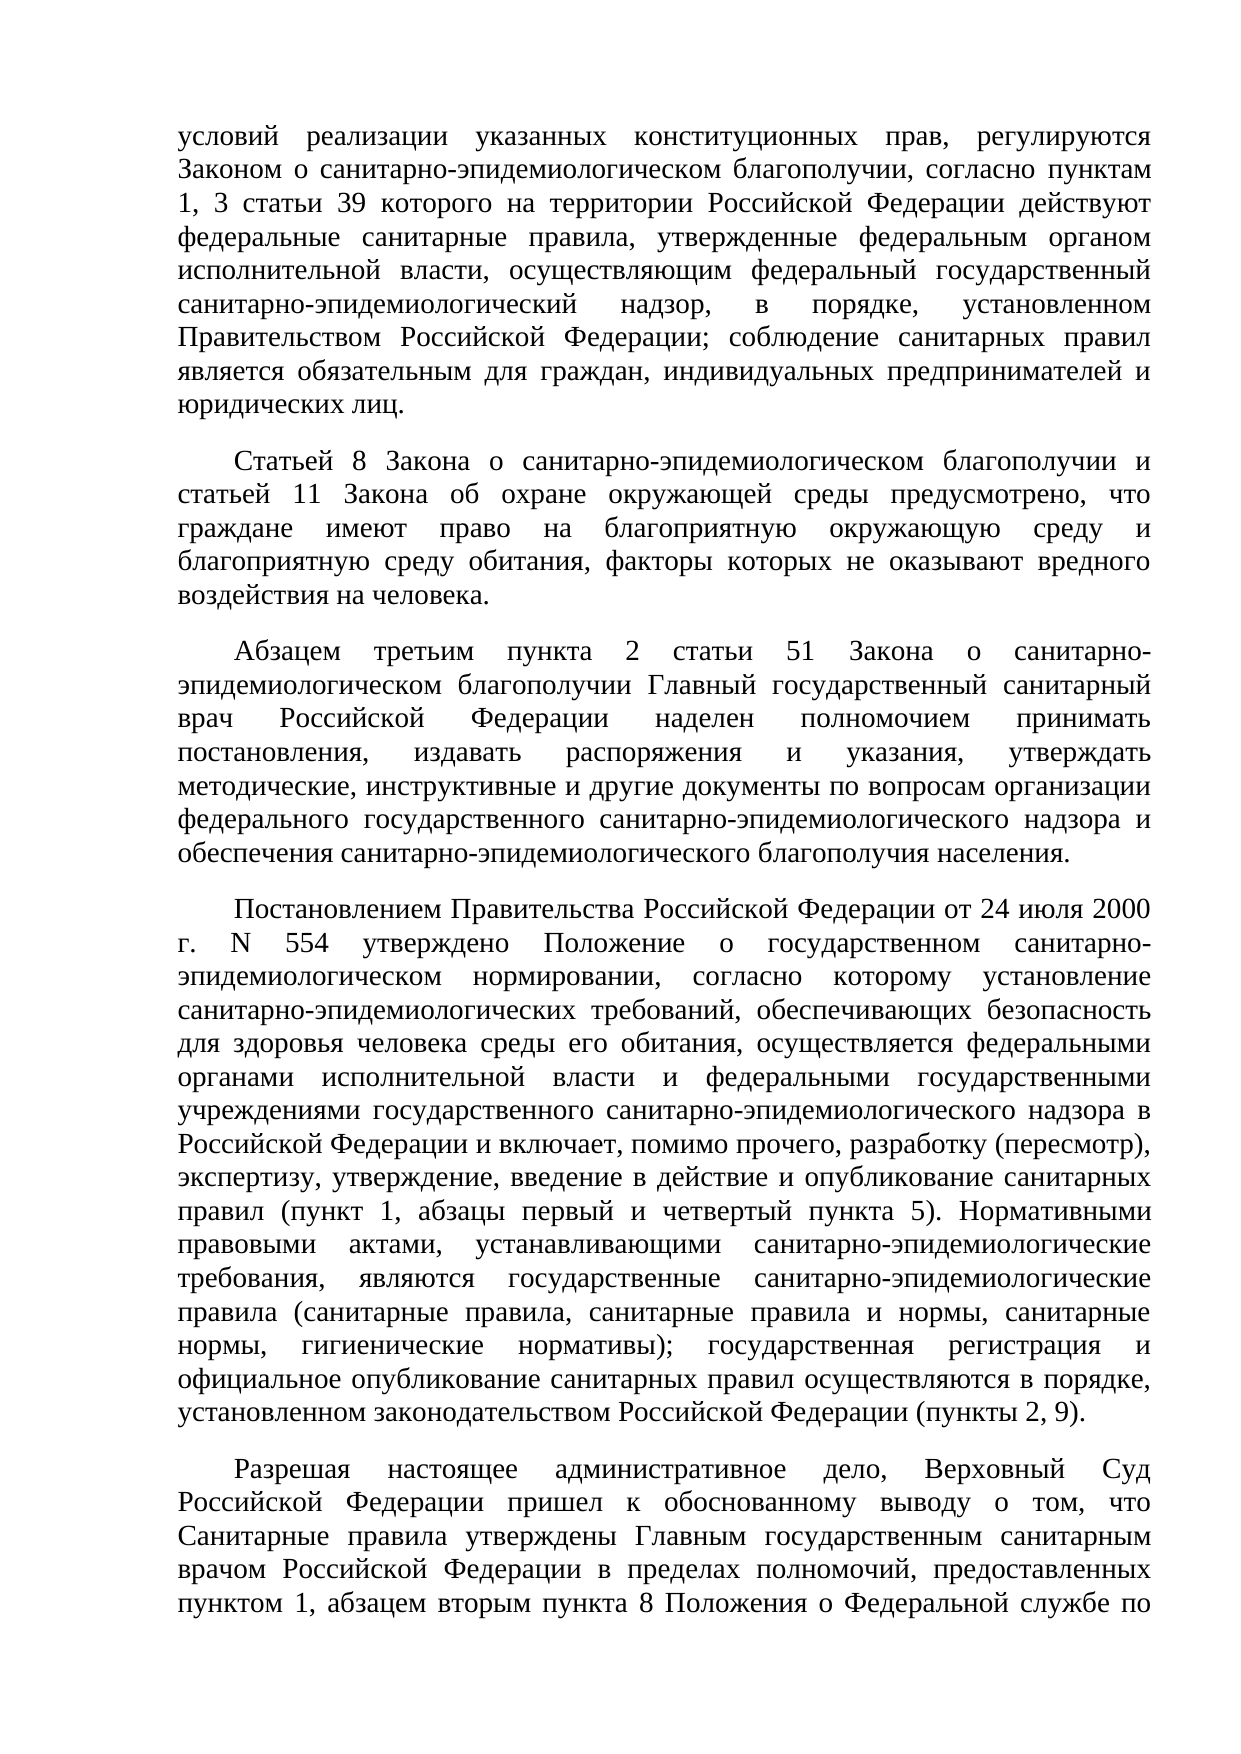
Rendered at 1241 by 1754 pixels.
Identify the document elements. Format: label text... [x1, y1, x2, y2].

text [177, 1451, 1152, 1618]
text Абзацем третьим пункта 2 статьи 51 Закона о санитарно-эпидемиологическом благополучии Главный государственный санитарный врач Российской Федерации наделен полномочием принимать постановления, издавать распоряжения и указания, утверждать методические, инструктивные и другие документы по вопросам организации федерального государственного санитарно-эпидемиологического надзора и обеспечения санитарно-эпидемиологического благополучия населения. [177, 633, 1152, 868]
text Постановлением Правительства Российской Федерации от 24 июля 2000 г. N 554 утверждено Положение о государственном санитарно-эпидемиологическом нормировании, согласно которому установление санитарно-эпидемиологических требований, обеспечивающих безопасность для здоровья человека среды его обитания, осуществляется федеральными органами исполнительной власти и федеральными государственными учреждениями государственного санитарно-эпидемиологического надзора в Российской Федерации и включает, помимо прочего, разработку (пересмотр), экспертизу, утверждение, введение в действие и опубликование санитарных правил (пункт 1, абзацы первый и четвертый пункта 5). Нормативными правовыми актами, устанавливающими санитарно-эпидемиологические требования, являются государственные санитарно-эпидемиологические правила (санитарные правила, санитарные правила и нормы, санитарные нормы, гигиенические нормативы); государственная регистрация и официальное опубликование санитарных правил осуществляются в порядке, установленном законодательством Российской Федерации (пункты 2, 9). [177, 891, 1152, 1428]
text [177, 118, 1152, 420]
text Статьей 8 Закона о санитарно-эпидемиологическом благополучии и статьей 11 Закона об охране окружающей среды предусмотрено, что граждане имеют право на благоприятную окружающую среду и благоприятную среду обитания, факторы которых не оказывают вредного воздействия на человека. [177, 443, 1152, 611]
